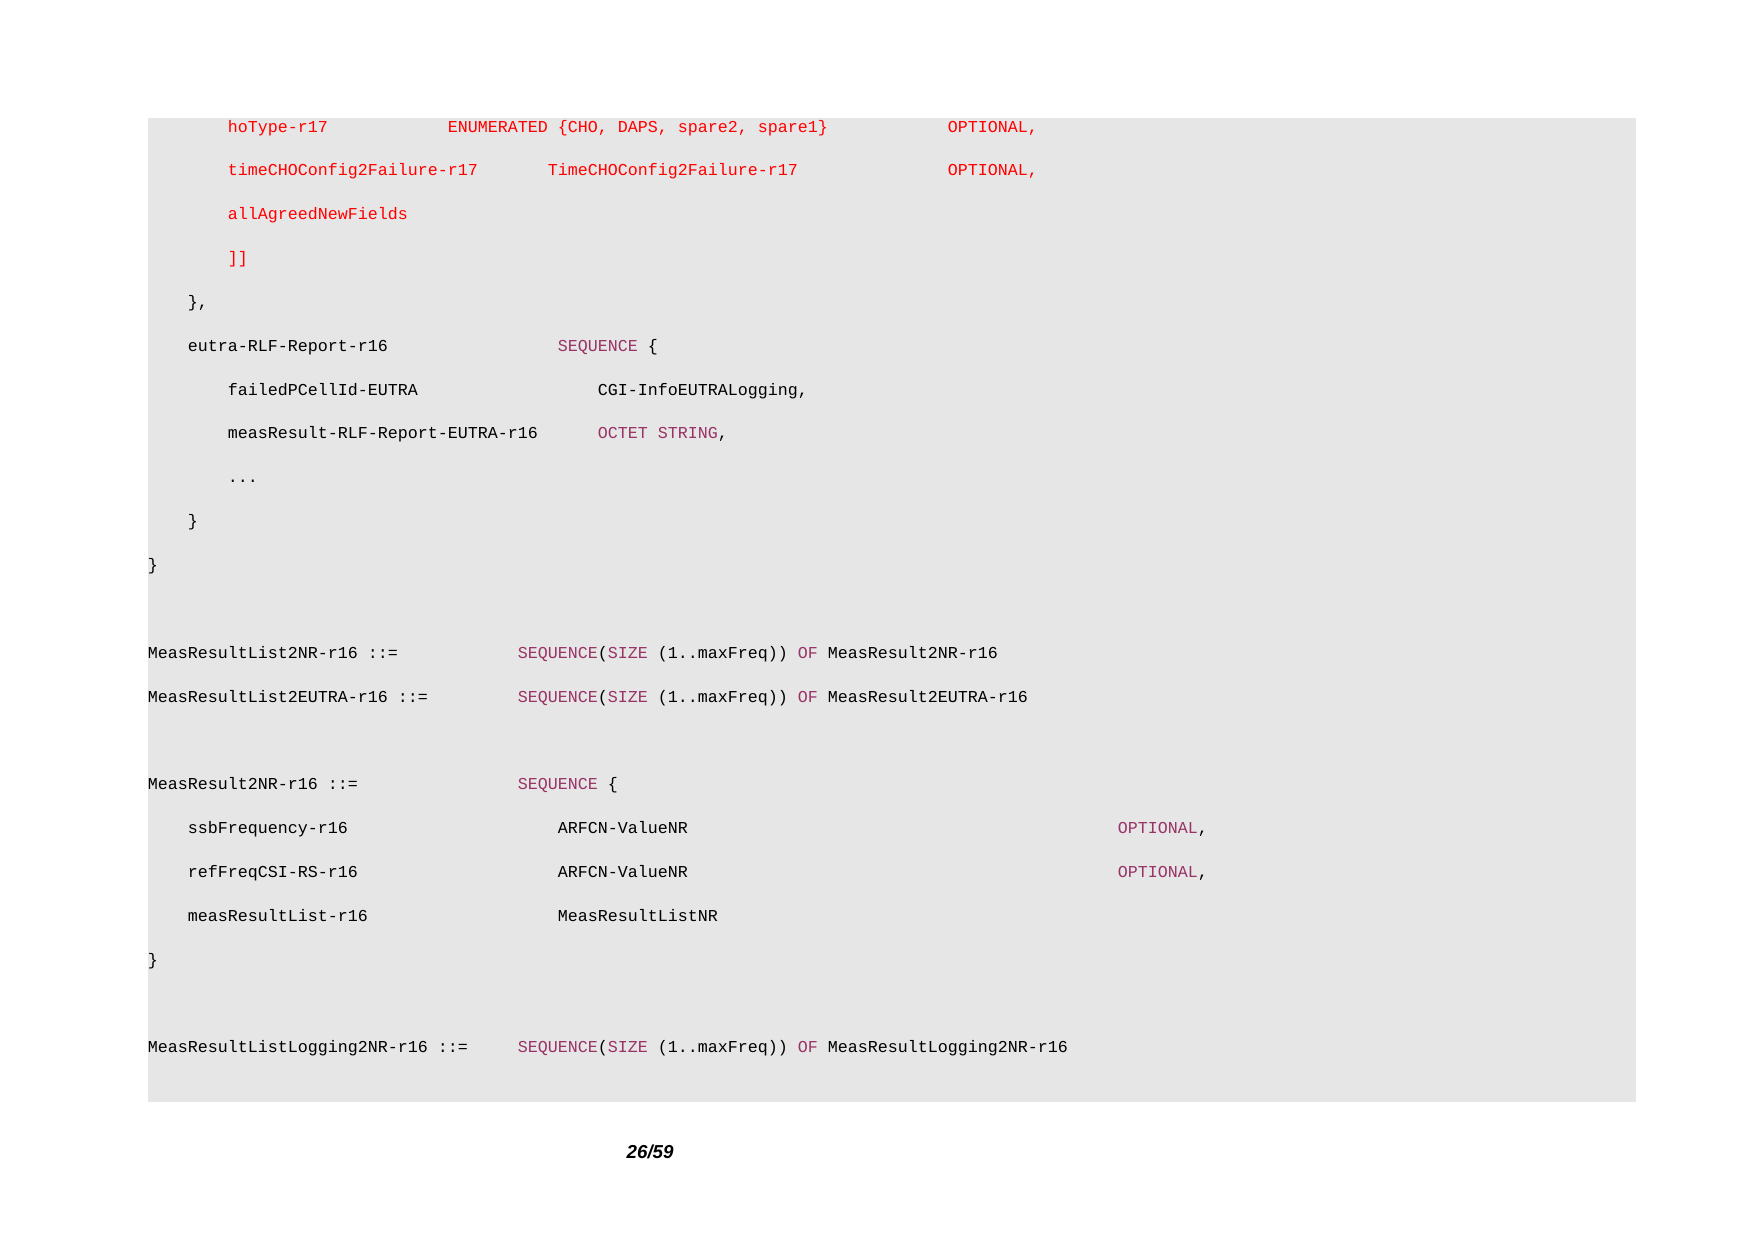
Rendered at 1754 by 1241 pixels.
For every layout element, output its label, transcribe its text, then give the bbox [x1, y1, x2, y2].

text MeasResultListLogging2NR-r16 ::= SEQUENCE(SIZE (1..maxFreq)) OF MeasResultLogging2NR-r16 [148, 1039, 1636, 1058]
text } [148, 951, 1636, 970]
text eutra-RLF-Report-r16 SEQUENCE { [148, 337, 1636, 356]
text } [148, 513, 1636, 532]
text allAgreedNewFields [148, 206, 1636, 225]
text failedPCellId-EUTRA CGI-InfoEUTRALogging, [148, 381, 1636, 400]
text } [148, 557, 1636, 576]
text MeasResultList2NR-r16 ::= SEQUENCE(SIZE (1..maxFreq)) OF MeasResult2NR-r16 [148, 644, 1636, 663]
text MeasResult2NR-r16 ::= SEQUENCE { [148, 776, 1636, 795]
text ssbFrequency-r16 ARFCN-ValueNR OPTIONAL, [148, 820, 1636, 839]
text ... [148, 469, 1636, 488]
text MeasResultList2EUTRA-r16 ::= SEQUENCE(SIZE (1..maxFreq)) OF MeasResult2EUTRA-r16 [148, 688, 1636, 707]
text measResult-RLF-Report-EUTRA-r16 OCTET STRING, [148, 425, 1636, 444]
text refFreqCSI-RS-r16 ARFCN-ValueNR OPTIONAL, [148, 864, 1636, 882]
text ]] [148, 250, 1636, 268]
text }, [148, 293, 1636, 312]
text timeCHOConfig2Failure-r17 TimeCHOConfig2Failure-r17 OPTIONAL, [148, 162, 1636, 181]
text measResultList-r16 MeasResultListNR [148, 907, 1636, 926]
text hoType-r17 ENUMERATED {CHO, DAPS, spare2, spare1} OPTIONAL, [148, 118, 1636, 137]
